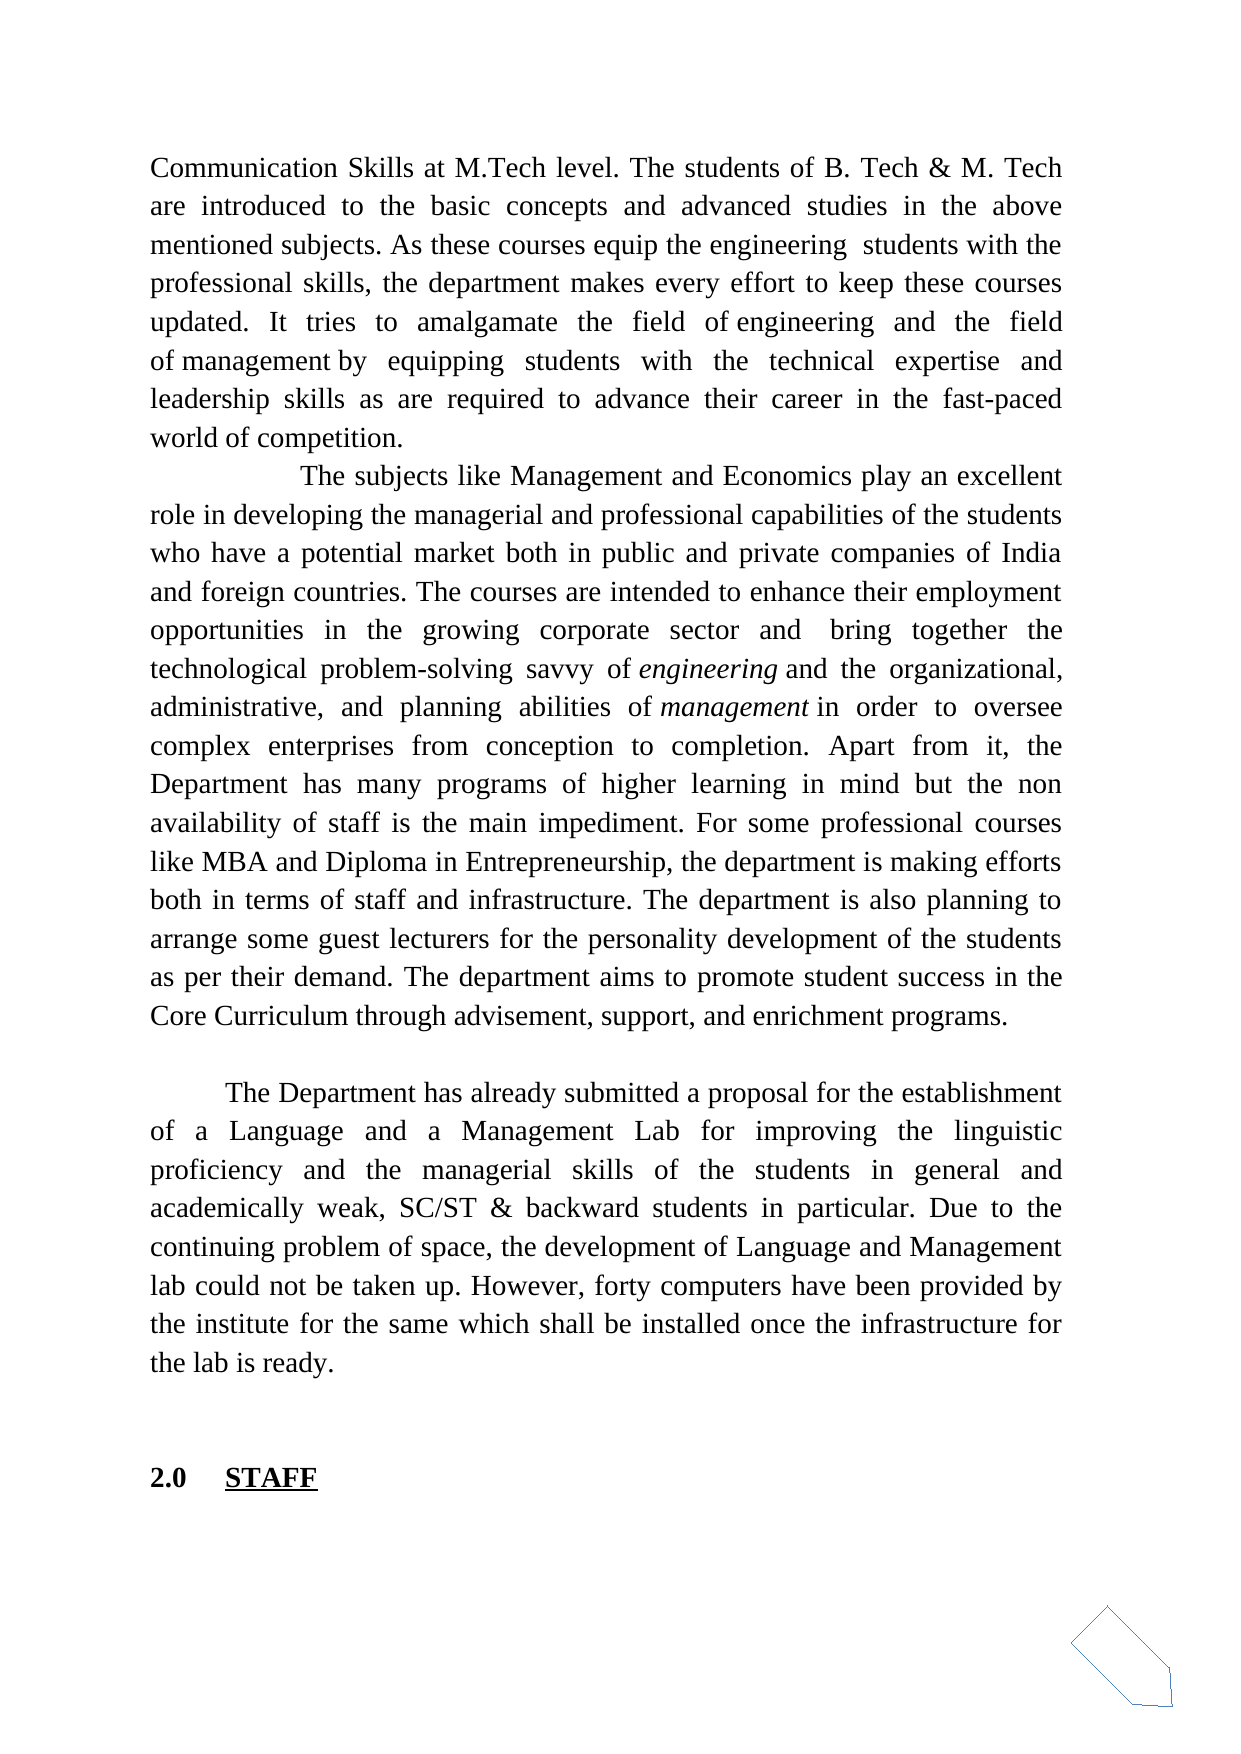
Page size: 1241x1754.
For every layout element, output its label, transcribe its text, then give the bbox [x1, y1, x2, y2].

text The subjects like Management and Economics play an excellent role in developing the managerial and professional capabilities of the students who have a potential market both in public and private companies of India and foreign countries. The courses are intended to enhance their employment opportunities in the growing corporate sector and bring together the technological problem-solving savvy of engineering and the organizational, administrative, and planning abilities of management in order to oversee complex enterprises from conception to completion. Apart from it, the Department has many programs of higher learning in mind but the non availability of staff is the main impediment. For some professional courses like MBA and Diploma in Entrepreneurship, the department is making efforts both in terms of staff and infrastructure. The department is also planning to arrange some guest lecturers for the personality development of the students as per their demand. The department aims to promote student success in the Core Curriculum through advisement, support, and enrichment programs. [150, 723, 1063, 1031]
text 2.0 STAFF [150, 1460, 1063, 1494]
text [150, 150, 1063, 343]
text The subjects like Management and Economics play an excellent role in developing the managerial and professional capabilities of the students who have a potential market both in public and private companies of India and foreign countries. The courses are intended to enhance their employment opportunities in the growing corporate sector and bring together the technological problem-solving savvy of engineering and the organizational, administrative, and planning abilities of management in order to oversee complex enterprises from conception to completion. Apart from it, the Department has many programs of higher learning in mind but the non availability of staff is the main impediment. For some professional courses like MBA and Diploma in Entrepreneurship, the department is making efforts both in terms of staff and infrastructure. The department is also planning to arrange some guest lecturers for the personality development of the students as per their demand. The department aims to promote student success in the Core Curriculum through advisement, support, and enrichment programs. [150, 458, 1063, 651]
text The Department has already submitted a proposal for the establishment of a Language and a Management Lab for improving the linguistic proficiency and the managerial skills of the students in general and academically weak, SC/ST & backward students in particular. Due to the continuing problem of space, the development of Language and Management lab could not be taken up. However, forty computers have been provided by the institute for the same which shall be installed once the infrastructure for the lab is ready. [150, 1075, 1063, 1378]
